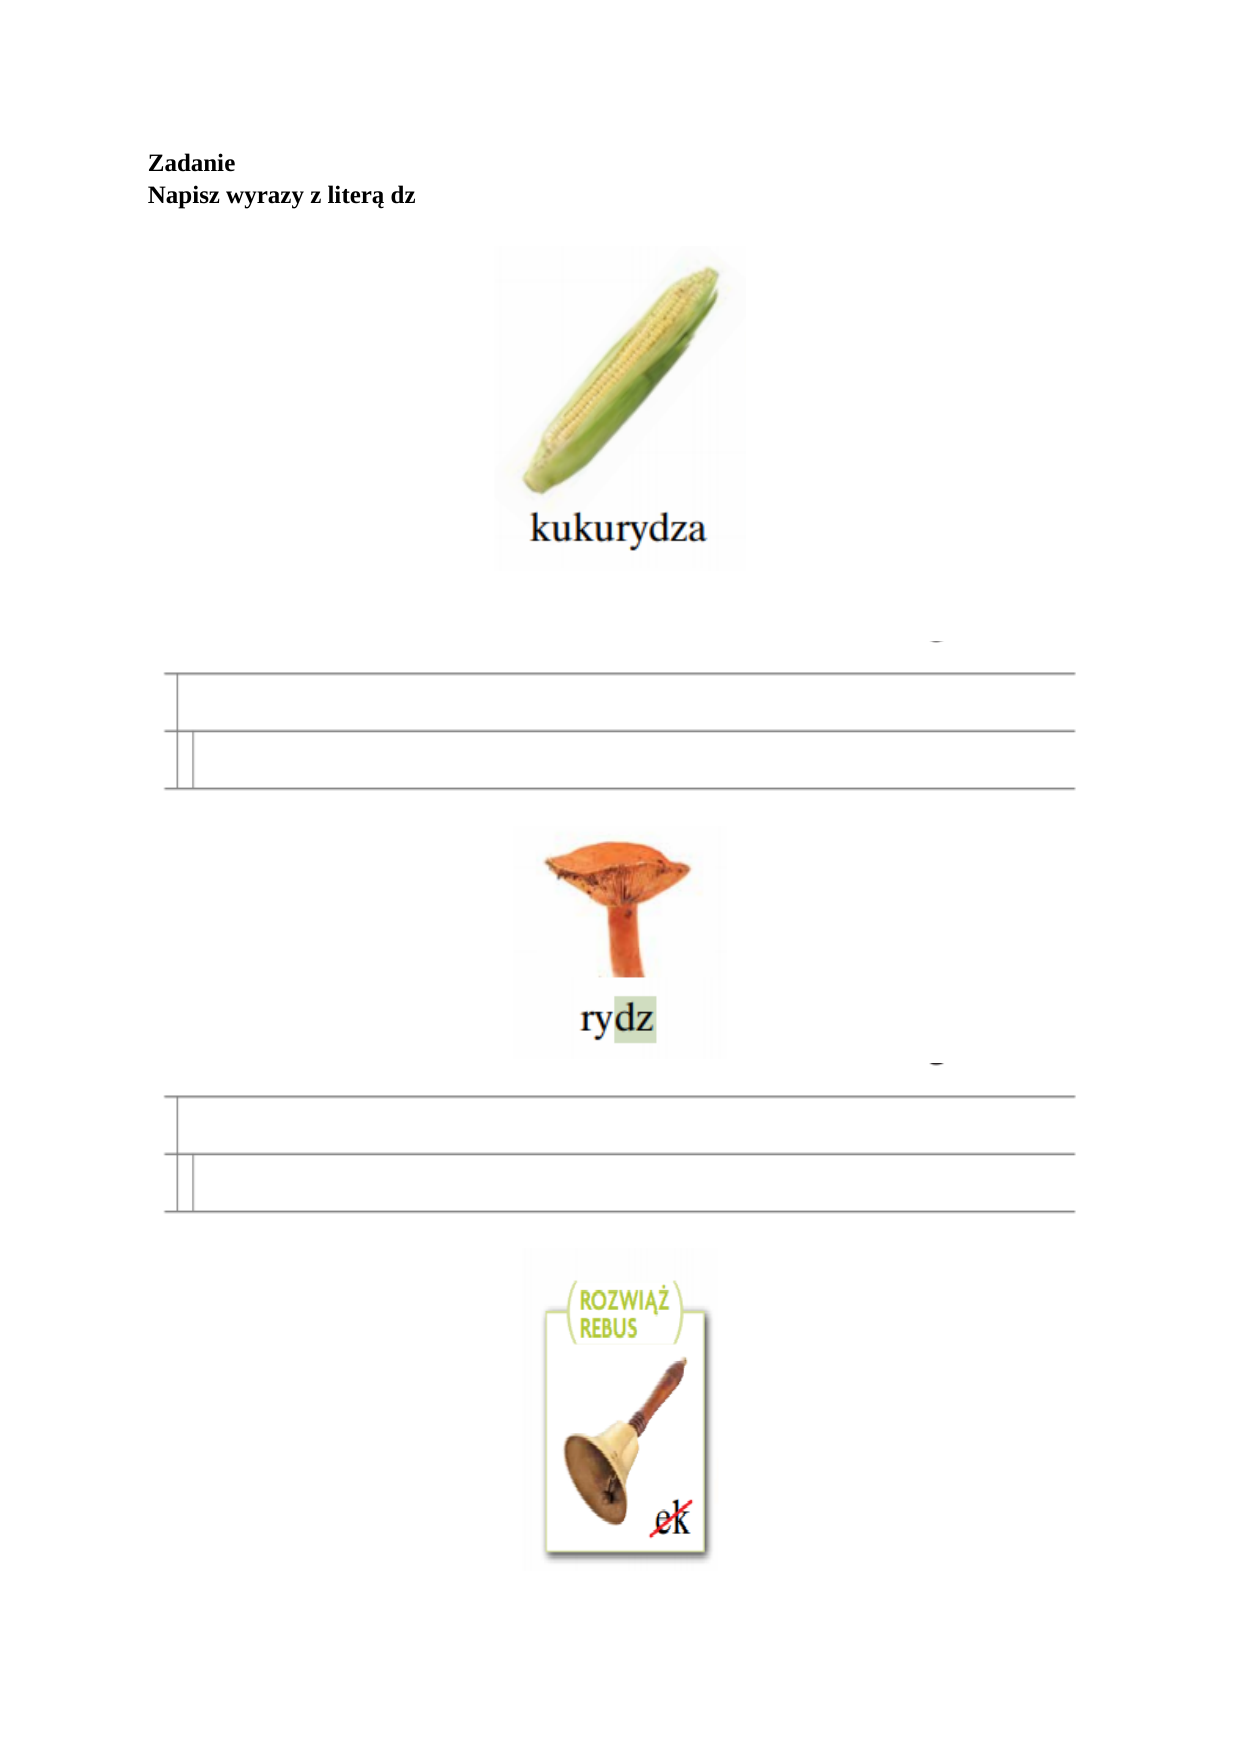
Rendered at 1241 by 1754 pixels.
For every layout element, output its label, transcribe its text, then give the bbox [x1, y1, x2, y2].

text Zadanie [148, 148, 1093, 176]
picture [494, 246, 747, 571]
picture [513, 826, 727, 1059]
picture [147, 1063, 1093, 1245]
picture [521, 1248, 719, 1571]
picture [147, 641, 1093, 822]
text Napisz wyrazy z literą dz [148, 181, 1093, 209]
